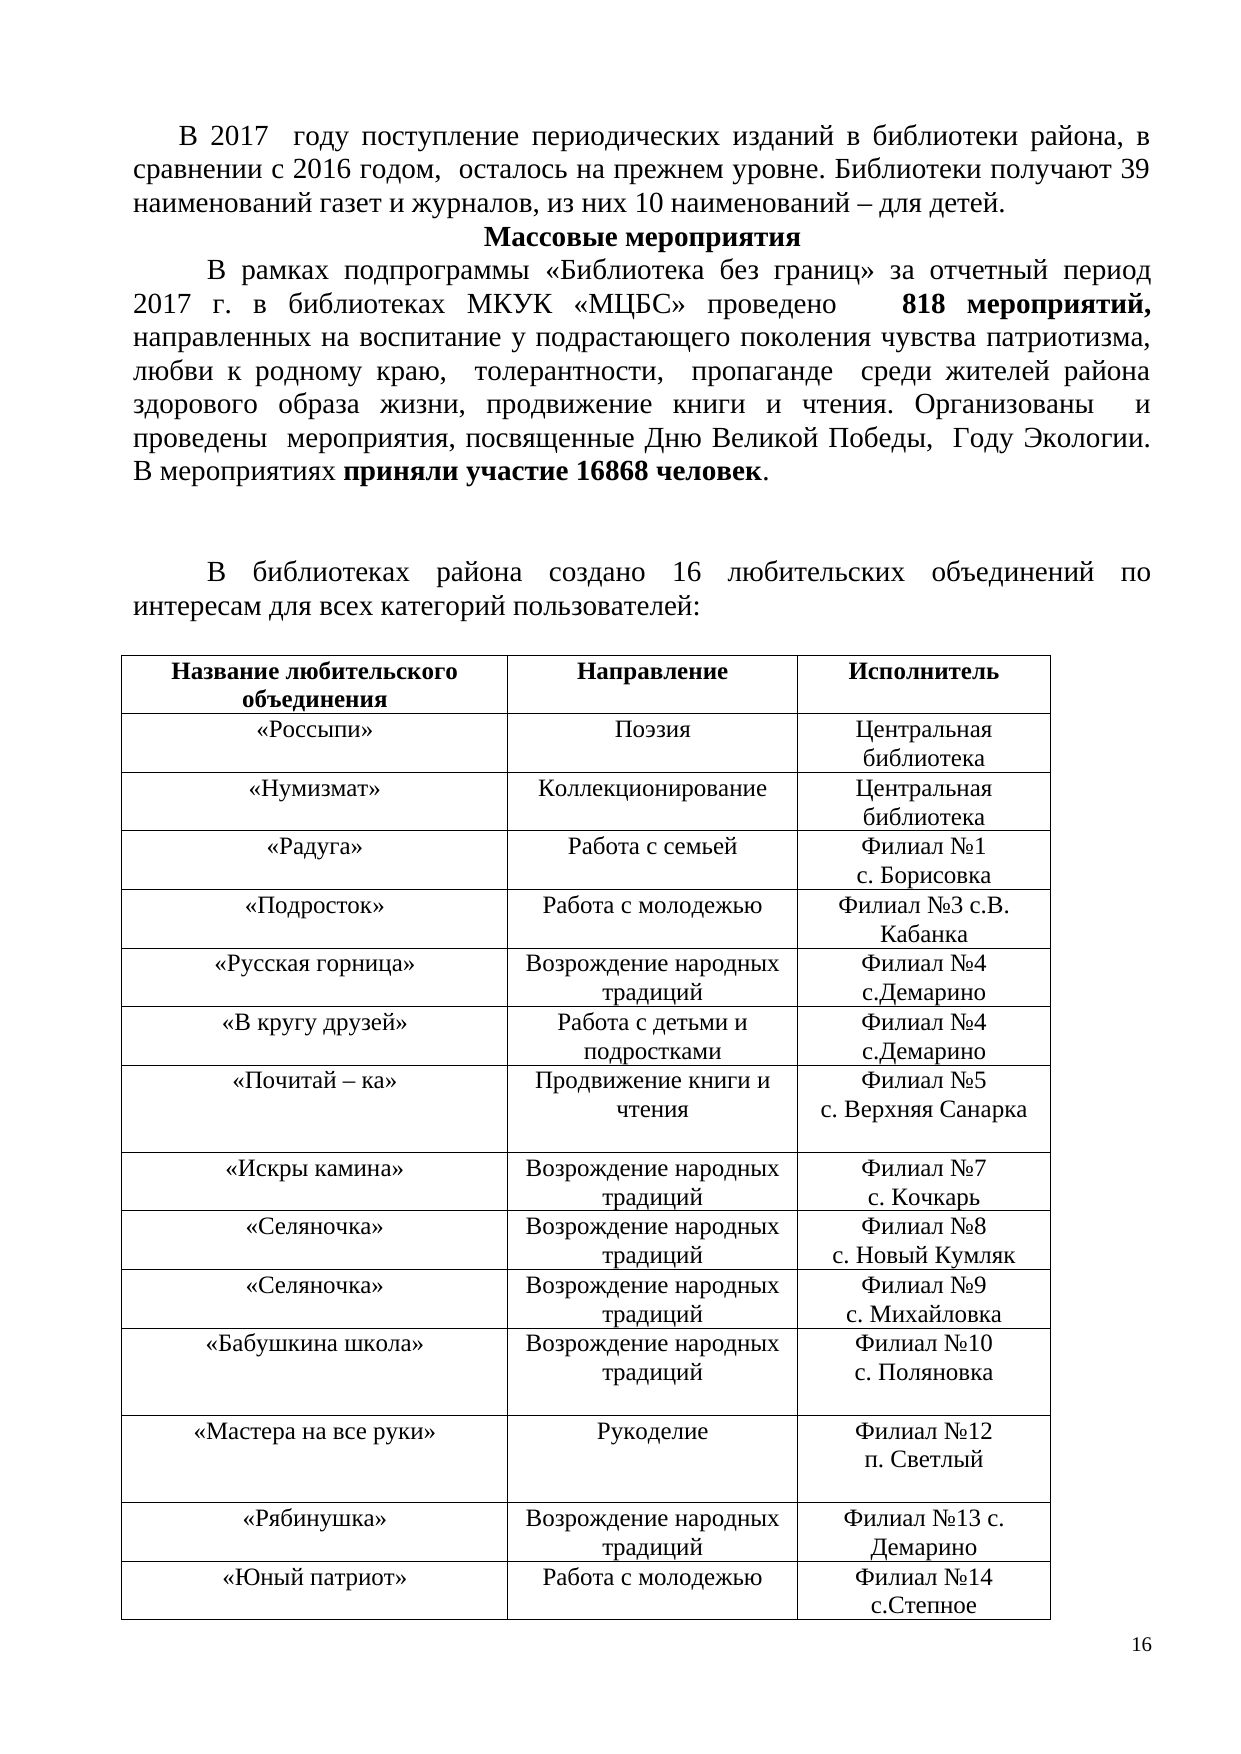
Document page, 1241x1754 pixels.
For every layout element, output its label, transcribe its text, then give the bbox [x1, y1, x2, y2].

table_cell Рукоделие [508, 1416, 797, 1502]
table_cell «Нумизмат» [122, 773, 507, 830]
table_cell Продвижение книги и чтения [508, 1066, 797, 1152]
table_cell «В кругу друзей» [122, 1007, 507, 1064]
table_cell Возрождение народных традиций [508, 1329, 797, 1415]
table_cell «Рябинушка» [122, 1503, 507, 1561]
table_cell Филиал №10 с. Поляновка [798, 1329, 1050, 1415]
table_cell «Подросток» [122, 890, 507, 947]
text В библиотеках района создано 16 любительских объединений по интересам для всех категорий пользователей: [133, 554, 1152, 621]
table_cell Филиал №4 с.Демарино [798, 949, 1050, 1006]
table_cell Филиал №8 с. Новый Кумляк [798, 1211, 1050, 1269]
table_cell Возрождение народных традиций [508, 1503, 797, 1561]
table_cell Работа с семьей [508, 831, 797, 889]
table_cell «Радуга» [122, 831, 507, 889]
table_cell Поэзия [508, 714, 797, 772]
table_cell Возрождение народных традиций [508, 1211, 797, 1269]
table_cell Работа с молодежью [508, 890, 797, 947]
table_cell Филиал №3 с.В. Кабанка [798, 890, 1050, 947]
table_cell Возрождение народных традиций [508, 1153, 797, 1210]
table_cell Филиал №4 с.Демарино [798, 1007, 1050, 1064]
table_cell Филиал №12 п. Светлый [798, 1416, 1050, 1502]
table_cell «Искры камина» [122, 1153, 507, 1210]
table_header Название любительского объединения [122, 656, 507, 713]
table_cell «Бабушкина школа» [122, 1329, 507, 1415]
table_cell Филиал №9 с. Михайловка [798, 1270, 1050, 1327]
table_cell Центральная библиотека [798, 773, 1050, 830]
table_cell Центральная библиотека [798, 714, 1050, 772]
table_cell Филиал №5 с. Верхняя Санарка [798, 1066, 1050, 1152]
text В рамках подпрограммы «Библиотека без границ» за отчетный период 2017 г. в библиотеках МКУК «МЦБС» проведено 818 мероприятий, направленных на воспитание у подрастающего поколения чувства патриотизма, любви к родному краю, толерантности, пропаганде среди жителей района здорового образа жизни, продвижение книги и чтения. Организованы и проведены мероприятия, посвященные Дню Великой Победы, Году Экологии. В мероприятиях приняли участие 16868 человек. [133, 252, 1152, 487]
table_cell Филиал №1 с. Борисовка [798, 831, 1050, 889]
table_cell Возрождение народных традиций [508, 1270, 797, 1327]
text В 2017 году поступление периодических изданий в библиотеки района, в сравнении с 2016 годом, осталось на прежнем уровне. Библиотеки получают 39 наименований газет и журналов, из них 10 наименований – для детей. [133, 118, 1152, 219]
table_cell Возрождение народных традиций [508, 949, 797, 1006]
table_cell «Селяночка» [122, 1211, 507, 1269]
table_header Исполнитель [798, 656, 1050, 713]
table_cell «Россыпи» [122, 714, 507, 772]
table_header Направление [508, 656, 797, 713]
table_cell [798, 1562, 1050, 1619]
table_cell «Юный патриот» [122, 1562, 507, 1619]
table_cell Работа с молодежью [508, 1562, 797, 1619]
table_cell Коллекционирование [508, 773, 797, 830]
table_cell «Почитай – ка» [122, 1066, 507, 1152]
table_cell «Селяночка» [122, 1270, 507, 1327]
table_cell Филиал №7 с. Кочкарь [798, 1153, 1050, 1210]
table_cell Работа с детьми и подростками [508, 1007, 797, 1064]
text Массовые мероприятия [133, 219, 1152, 252]
table_cell «Русская горница» [122, 949, 507, 1006]
table_cell «Мастера на все руки» [122, 1416, 507, 1502]
table_cell Филиал №13 с. Демарино [798, 1503, 1050, 1561]
